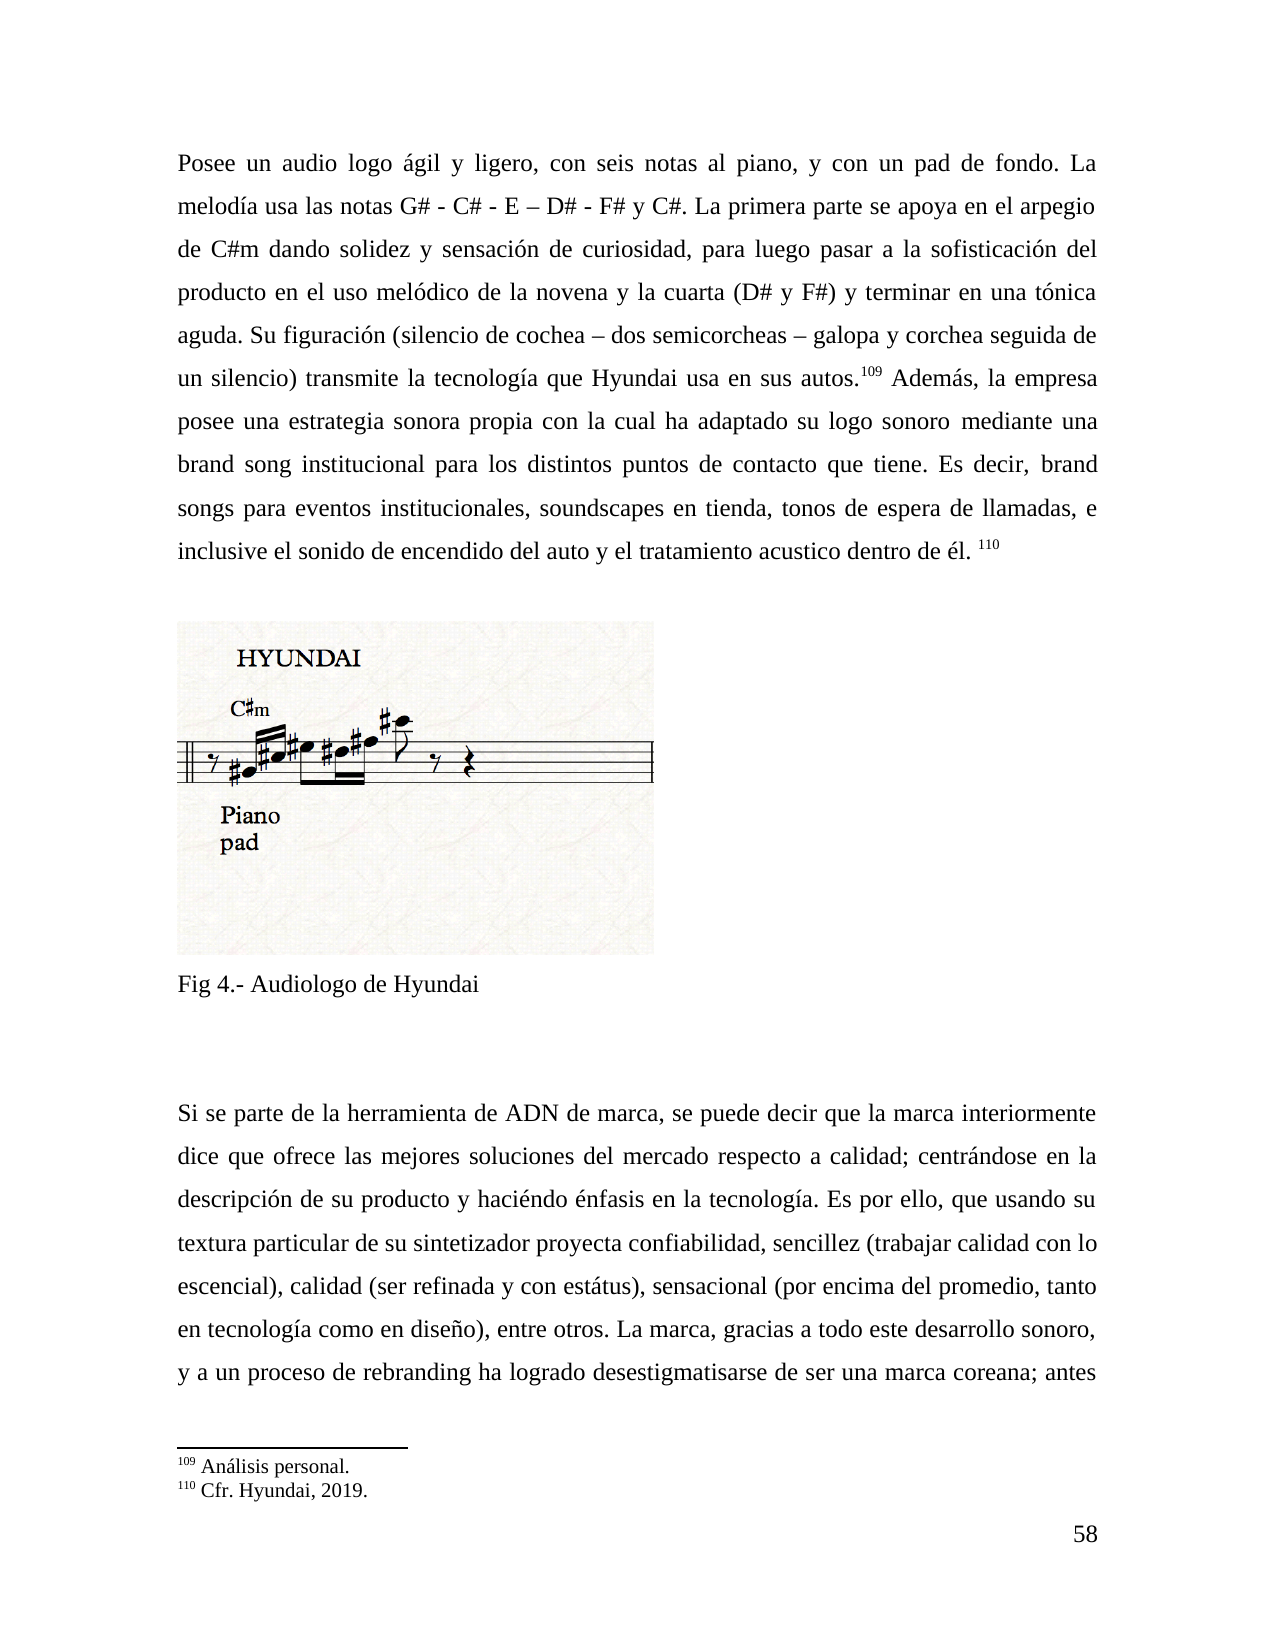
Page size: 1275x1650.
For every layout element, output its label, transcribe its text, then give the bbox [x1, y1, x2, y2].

text Posee un audio logo ágil y ligero, con seis notas al piano, y con un pad de fondo. La melodía usa las notas G# - C# - E – D# - F# y C#. La primera parte se apoya en el arpegio de C#m dando solidez y sensación de curiosidad, para luego pasar a la sofisticación del producto en el uso melódico de la novena y la cuarta (D# y F#) y terminar en una tónica aguda. Su figuración (silencio de cochea – dos semicorcheas – galopa y corchea seguida de un silencio) transmite la tecnología que Hyundai usa en sus autos. Además, la empresa posee una estrategia sonora propia con la cual ha adaptado su logo sonoro mediante una brand song institucional para los distintos puntos de contacto que tiene. Es decir, brand songs para eventos institucionales, soundscapes en tienda, tonos de espera de llamadas, e inclusive el sonido de encendido del auto y el tratamiento acustico dentro de él. [177, 148, 1098, 564]
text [177, 1098, 1098, 1386]
text Fig 4.- Audiologo de Hyundai [177, 969, 1098, 998]
